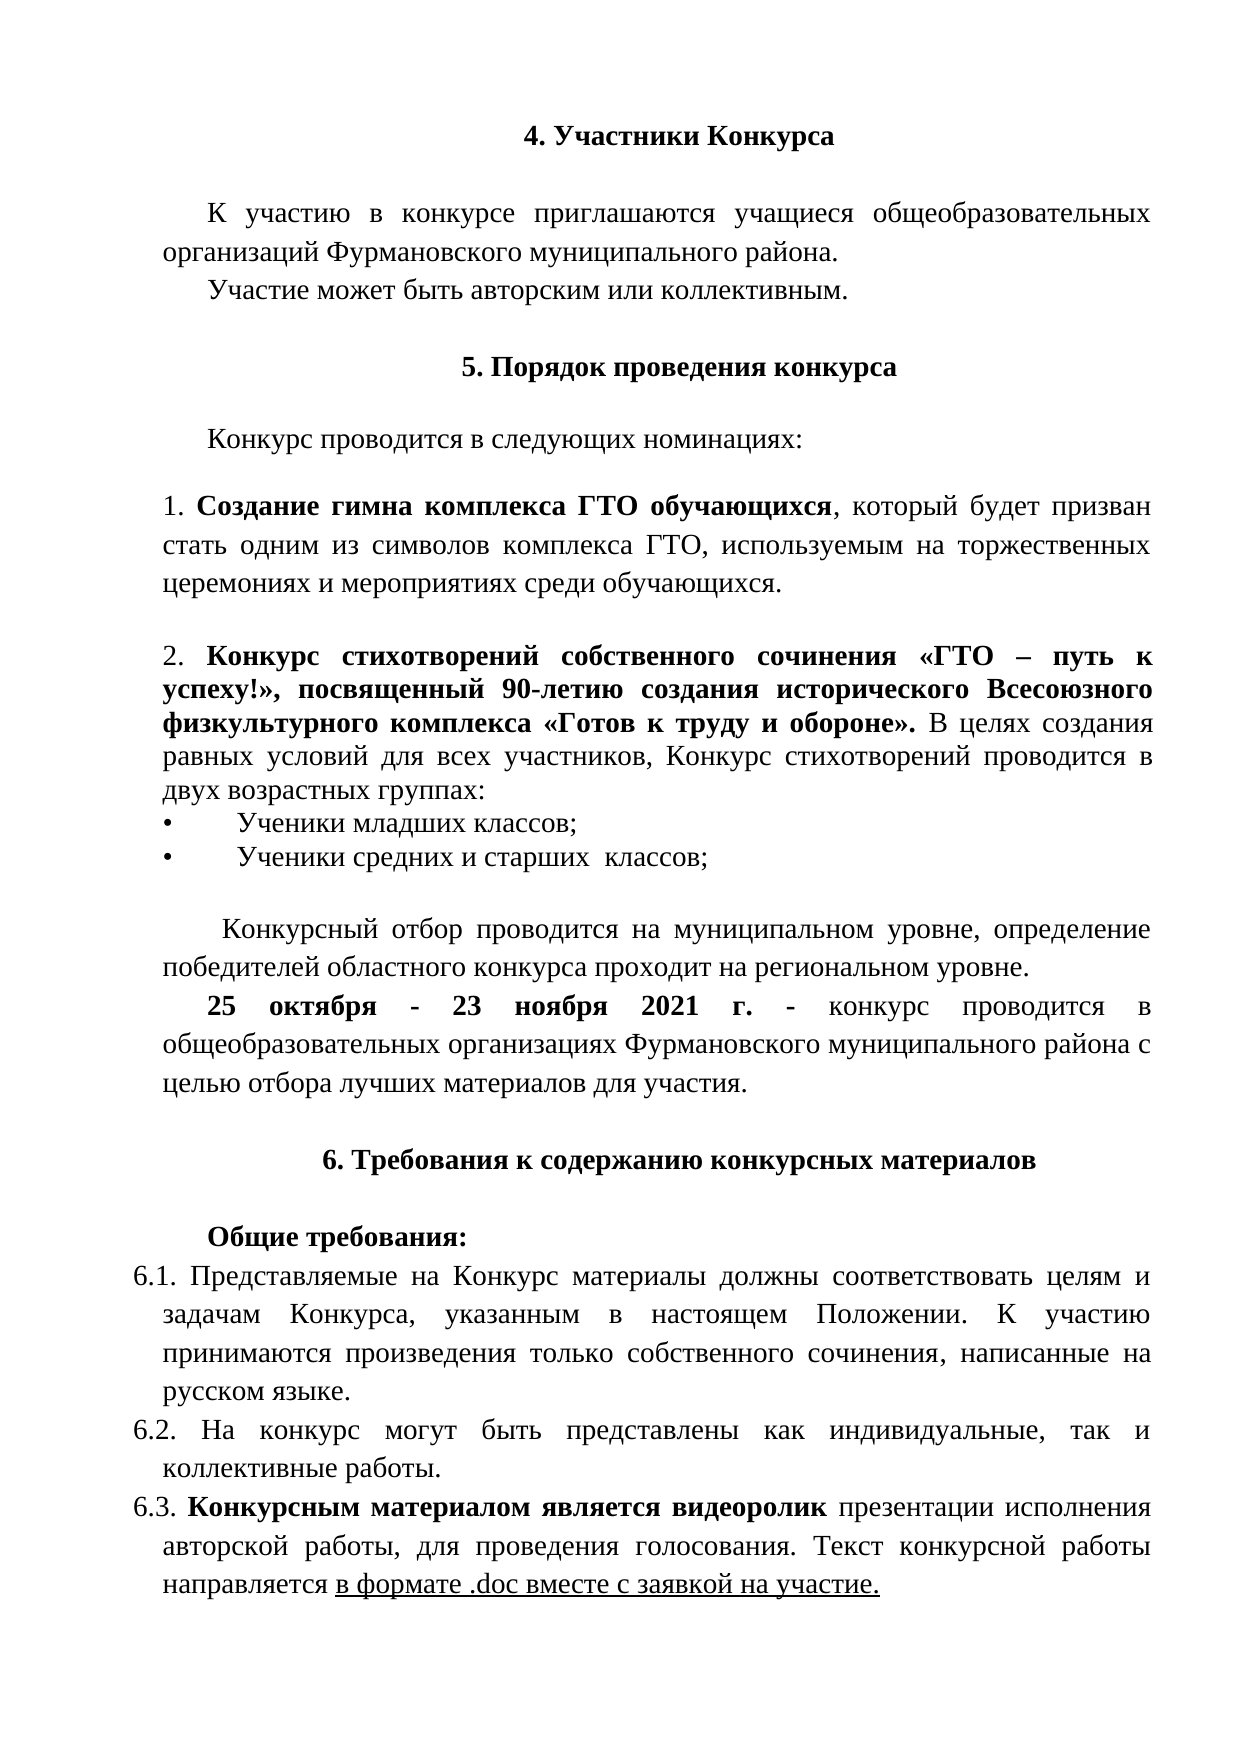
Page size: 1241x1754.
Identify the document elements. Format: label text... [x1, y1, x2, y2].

text Конкурс проводится в следующих номинациях: [162, 421, 977, 455]
list Конкурсный отбор проводится на муниципальном уровне, определение победителей областного конкурса проходит на региональном уровне. [162, 911, 1152, 983]
text • Ученики младших классов; [162, 805, 1154, 839]
text 6.3. Конкурсным материалом является видеоролик презентации исполнения авторской работы, для проведения голосования. Текст конкурсной работы направляется в формате .doc вместе с заявкой на участие. [133, 1489, 1152, 1600]
text Общие требования: [207, 1219, 1152, 1253]
list 6.1. Представляемые на Конкурс материалы должны соответствовать целям и задачам Конкурса, указанным в настоящем Положении. К участию принимаются произведения только собственного сочинения, написанные на русском языке. [133, 1258, 1152, 1407]
text 6.2. На конкурс могут быть представлены как индивидуальные, так и коллективные работы. [133, 1412, 1152, 1484]
text Участие может быть авторским или коллективным. [162, 272, 1152, 306]
text 2. Конкурс стихотворений собственного сочинения «ГТО – путь к успеху!», посвященный 90-летию создания исторического Всесоюзного физкультурного комплекса «Готов к труду и обороне». В целях создания равных условий для всех участников, Конкурс стихотворений проводится в двух возрастных группах: [162, 638, 1154, 805]
text 5. Порядок проведения конкурса [207, 349, 1152, 383]
text • Ученики средних и старших классов; [162, 839, 1154, 872]
text 4. Участники Конкурса [207, 118, 1152, 152]
text 6. Требования к содержанию конкурсных материалов [207, 1142, 1152, 1176]
list 25 октября - 23 ноября 2021 г. - конкурс проводится в общеобразовательных организациях Фурмановского муниципального района с целью отбора лучших материалов для участия. [162, 988, 1152, 1099]
text 1. Создание гимна комплекса ГТО обучающихся, который будет призван стать одним из символов комплекса ГТО, используемым на торжественных церемониях и мероприятиях среди обучающихся. [162, 488, 1152, 599]
text К участию в конкурсе приглашаются учащиеся общеобразовательных организаций Фурмановского муниципального района. [162, 195, 1152, 267]
